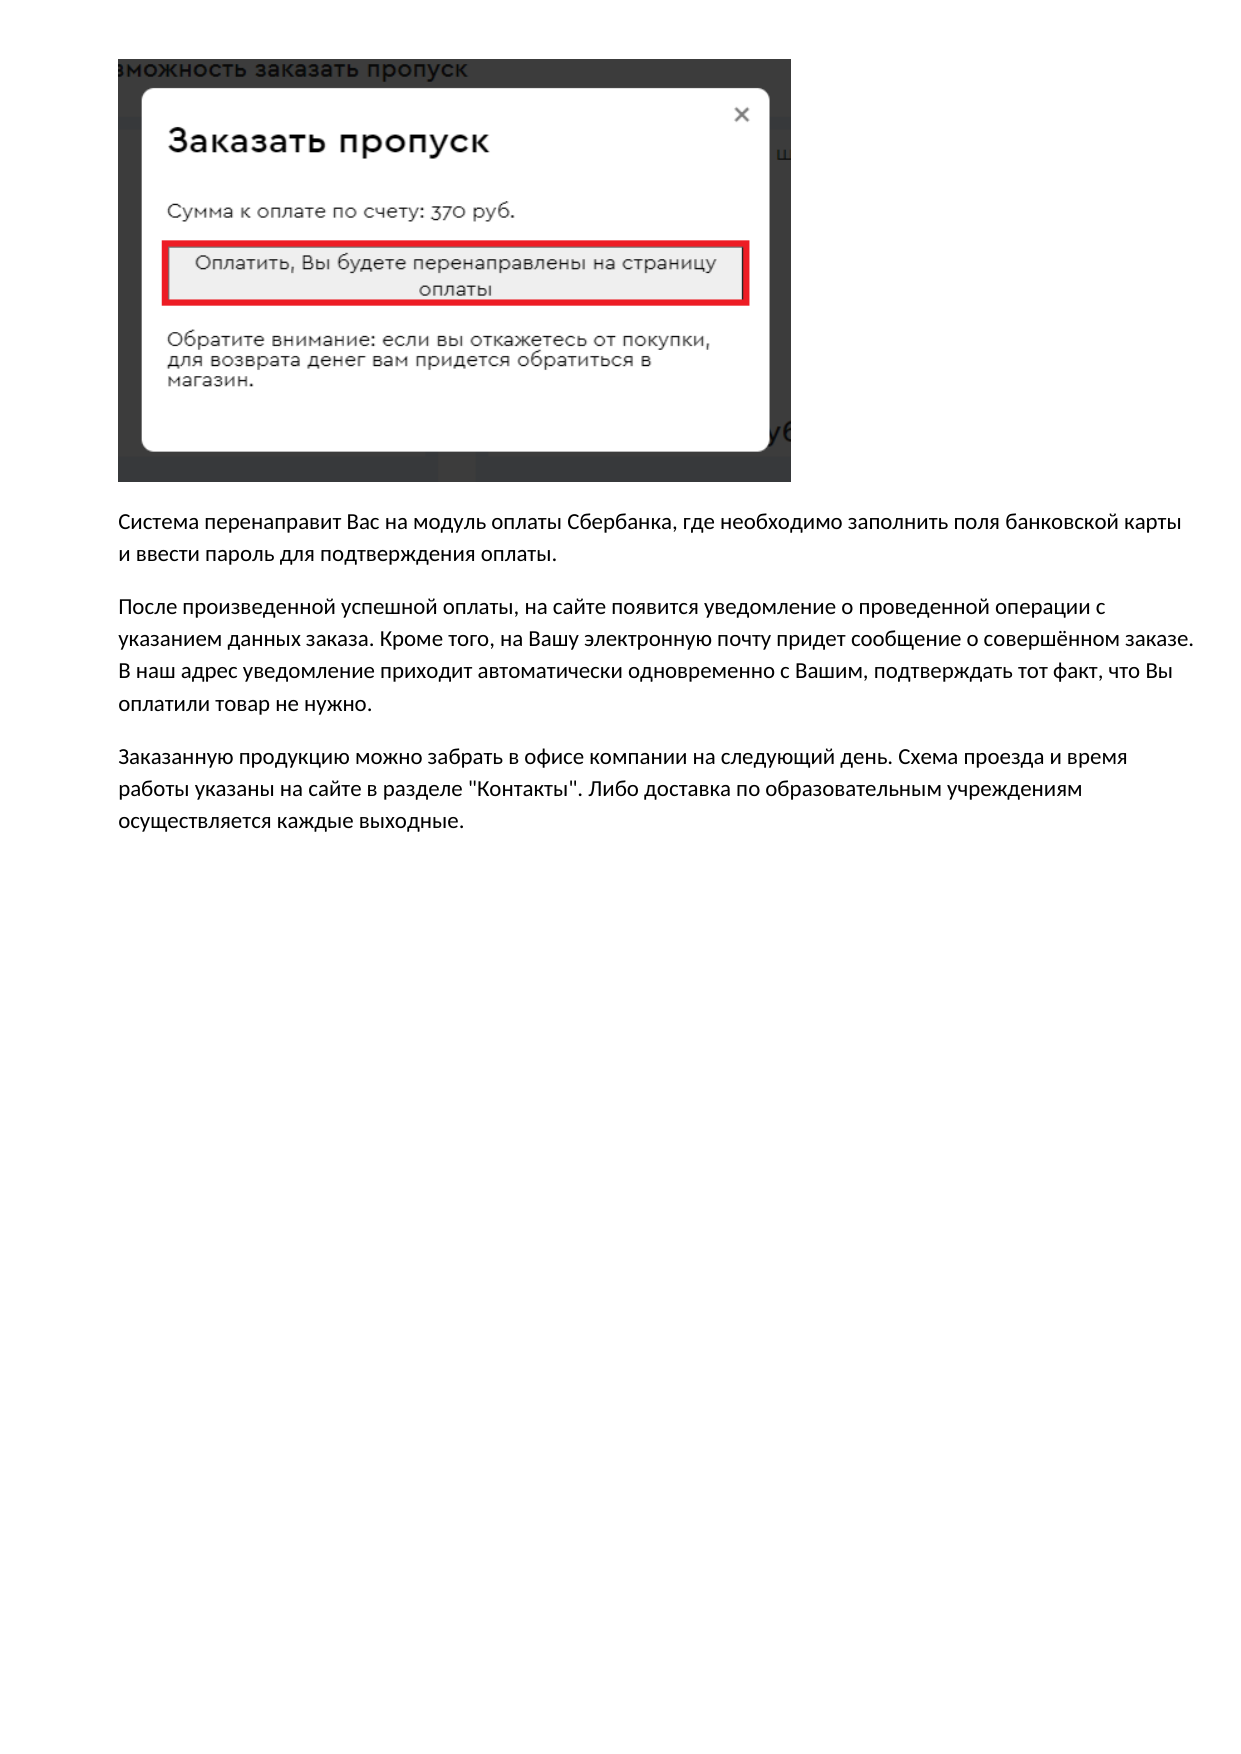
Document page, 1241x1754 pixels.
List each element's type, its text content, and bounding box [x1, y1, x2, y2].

text Заказанную продукцию можно забрать в офисе компании на следующий день. Схема проезда и время работы указаны на сайте в разделе "Контакты". Либо доставка по образовательным учреждениям осуществляется каждые выходные. [118, 742, 1196, 834]
text Система перенаправит Вас на модуль оплаты Сбербанка, где необходимо заполнить поля банковской карты и ввести пароль для подтверждения оплаты. [118, 507, 1196, 567]
picture [118, 59, 791, 482]
text После произведенной успешной оплаты, на сайте появится уведомление о проведенной операции с указанием данных заказа. Кроме того, на Вашу электронную почту придет сообщение о совершённом заказе. В наш адрес уведомление приходит автоматически одновременно с Вашим, подтверждать тот факт, что Вы оплатили товар не нужно. [118, 592, 1196, 717]
